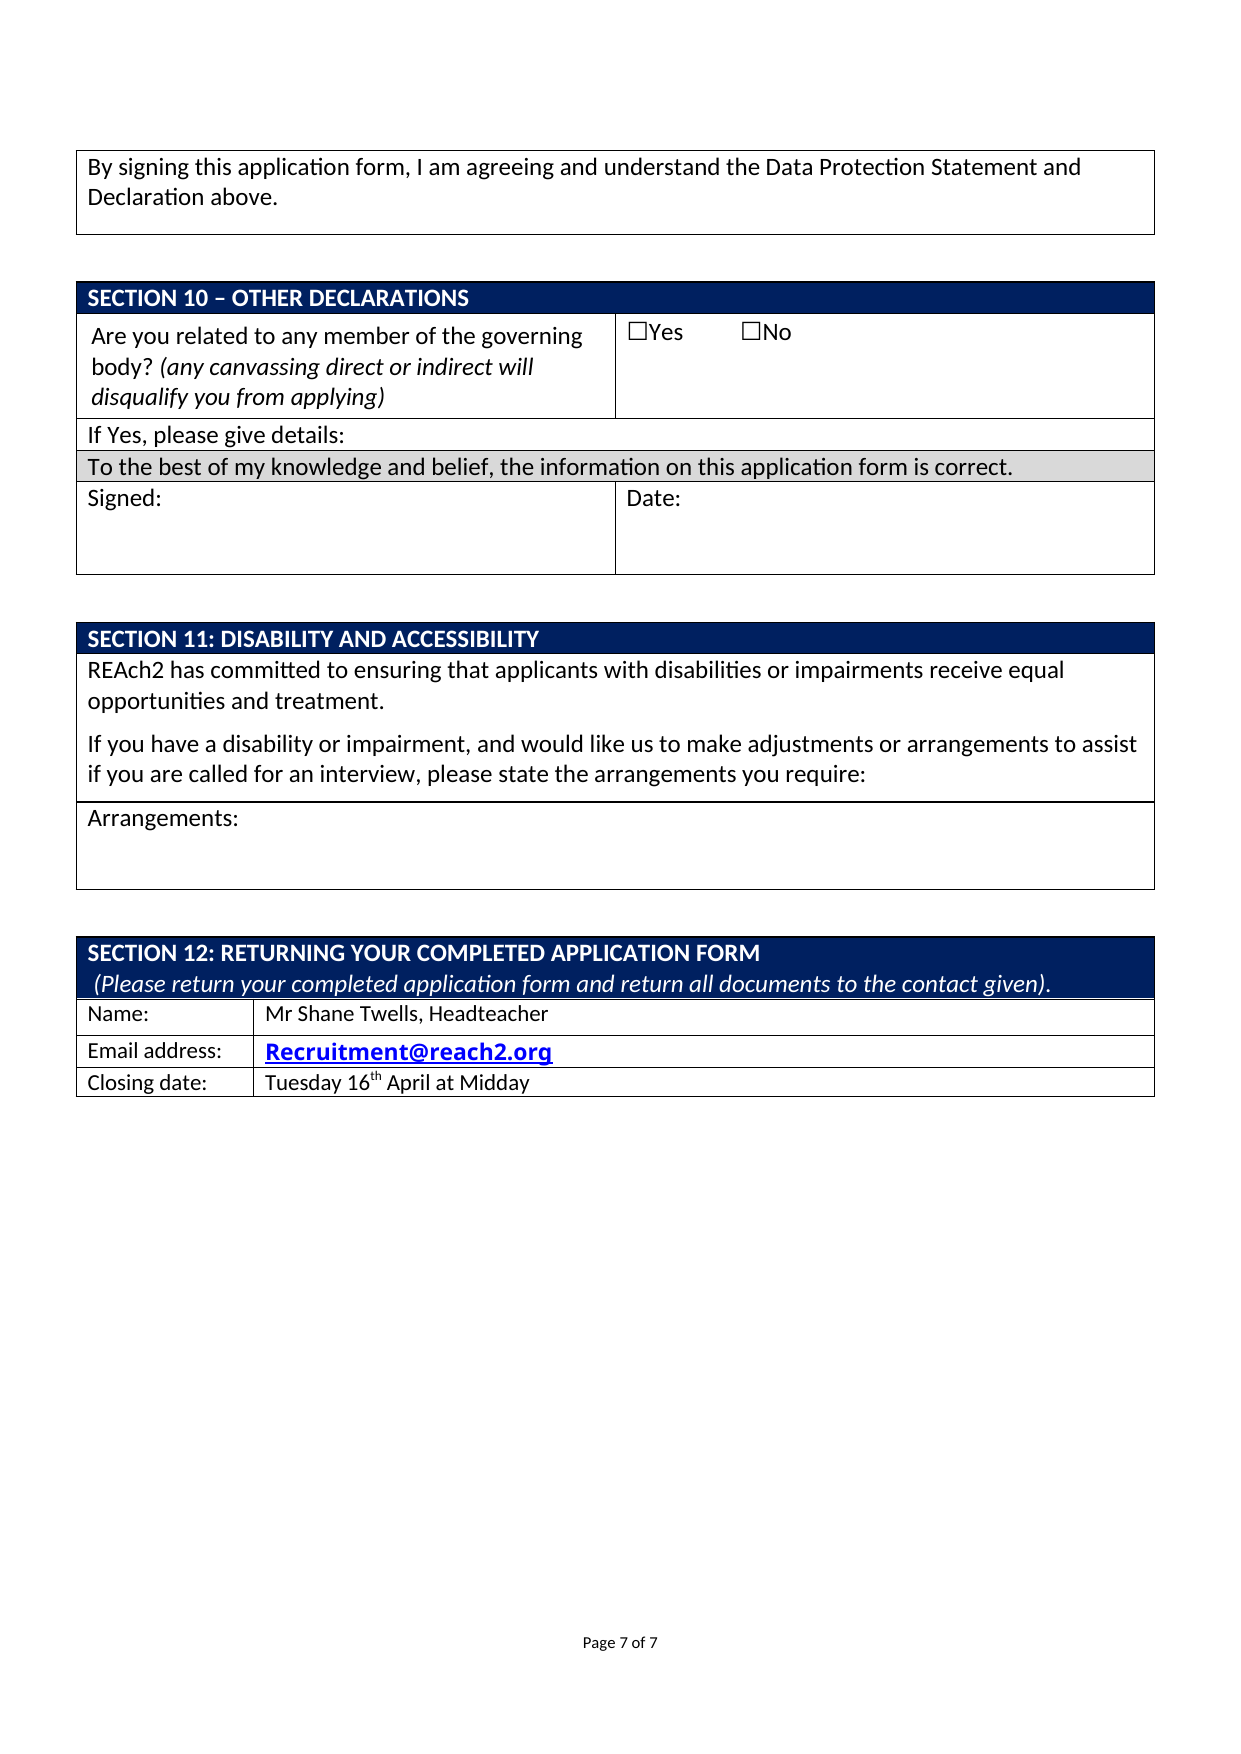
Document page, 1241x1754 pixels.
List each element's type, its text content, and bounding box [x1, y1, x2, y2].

table_cell Tuesday 16th April at Midday [254, 1068, 1154, 1096]
table_cell ☐Yes ☐No [616, 314, 1154, 418]
table_cell Mr Shane Twells, Headteacher [254, 1000, 1154, 1035]
table_header SECTION 11: DISABILITY AND ACCESSIBILITY [77, 623, 1154, 653]
table_cell To the best of my knowledge and belief, the information on this application form is correct. [77, 451, 1154, 481]
table_cell Closing date: [77, 1068, 253, 1096]
table_cell Date: [616, 482, 1154, 574]
table_cell Name: [77, 1000, 253, 1035]
table_cell Signed: [77, 482, 615, 574]
table_cell Recruitment@reach2.org [254, 1036, 1154, 1067]
table_header SECTION 10 – OTHER DECLARATIONS [77, 283, 1154, 313]
table_cell REAch2 has committed to ensuring that applicants with disabilities or impairments receive equal opportunities and treatment. If you have a disability or impairment, and would like us to make adjustments or arrangements to assist if you are called for an interview, please state the arrangements you require: [77, 654, 1154, 801]
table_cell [77, 151, 1154, 233]
table_cell Are you related to any member of the governing body? (any canvassing direct or indirect will disqualify you from applying) [77, 314, 615, 418]
table_cell Email address: [77, 1036, 253, 1067]
table_cell Arrangements: [77, 803, 1154, 888]
table_cell If Yes, please give details: [77, 419, 1154, 450]
table_header SECTION 12: RETURNING YOUR COMPLETED APPLICATION FORM (Please return your completed application form and return all documents to the contact given). [77, 938, 1154, 998]
